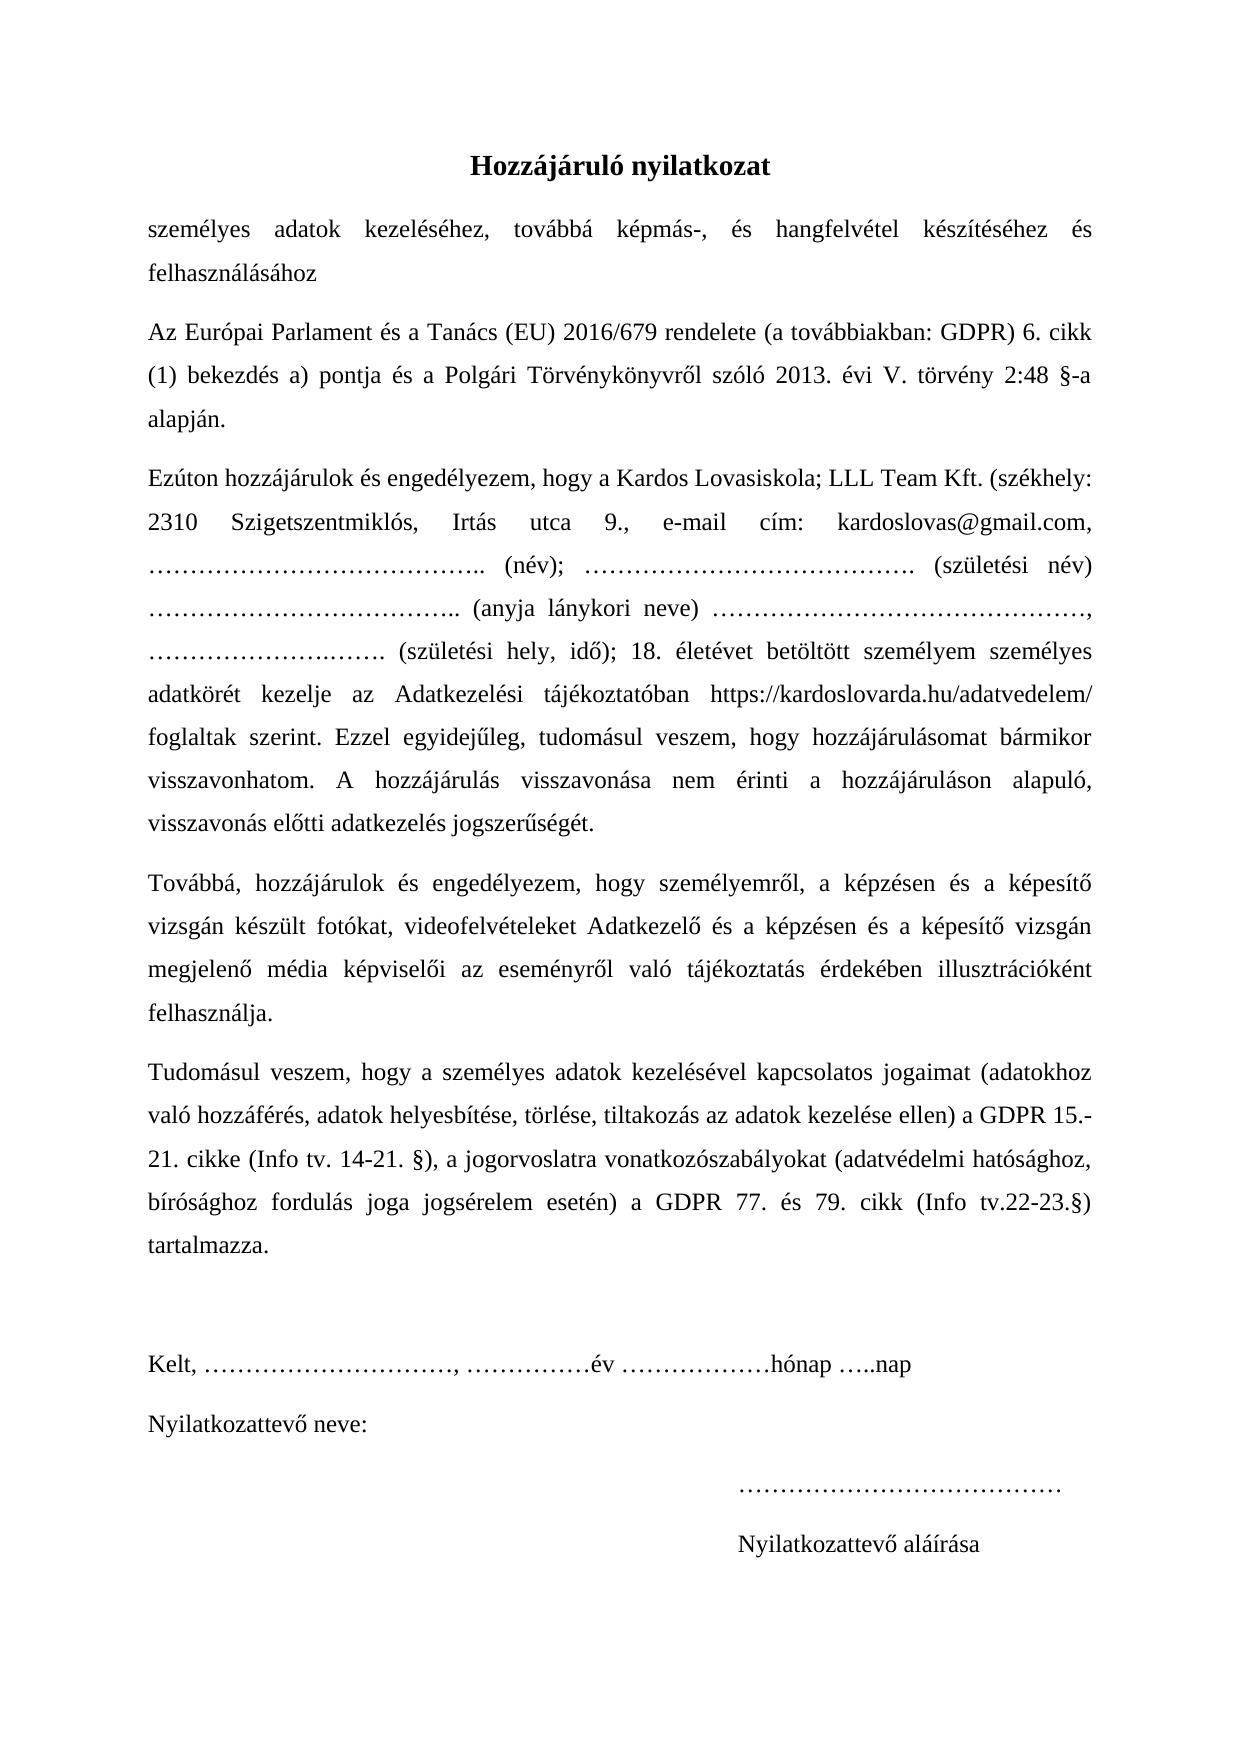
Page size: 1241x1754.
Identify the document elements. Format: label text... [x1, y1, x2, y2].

text személyes adatok kezeléséhez, továbbá képmás-, és hangfelvétel készítéséhez és felhasználásához [148, 214, 1093, 286]
text Nyilatkozattevő neve: [148, 1409, 1093, 1438]
text Hozzájáruló nyilatkozat [148, 148, 1093, 181]
text Nyilatkozattevő aláírása [148, 1529, 1093, 1558]
text Ezúton hozzájárulok és engedélyezem, hogy a Kardos Lovasiskola; LLL Team Kft. (székhely: 2310 Szigetszentmiklós, Irtás utca 9., e-mail cím: kardoslovas@gmail.com, ………………………………….. (név); …………………………………. (születési név) ……………………………….. (anyja lánykori neve) ………………………………………, ………………….……. (születési hely, idő); 18. életévet betöltött személyem személyes adatkörét kezelje az Adatkezelési tájékoztatóban https://kardoslovarda.hu/adatvedelem/ foglaltak szerint. Ezzel egyidejűleg, tudomásul veszem, hogy hozzájárulásomat bármikor visszavonhatom. A hozzájárulás visszavonása nem érinti a hozzájáruláson alapuló, visszavonás előtti adatkezelés jogszerűségét. [148, 463, 1093, 837]
text Továbbá, hozzájárulok és engedélyezem, hogy személyemről, a képzésen és a képesítő vizsgán készült fotókat, videofelvételeket Adatkezelő és a képzésen és a képesítő vizsgán megjelenő média képviselői az eseményről való tájékoztatás érdekében illusztrációként felhasználja. [148, 868, 1093, 1026]
text ………………………………… [148, 1469, 1093, 1498]
text Kelt, …………………………, ……………év ………………hónap …..nap [148, 1349, 1093, 1378]
text Az Európai Parlament és a Tanács (EU) 2016/679 rendelete (a továbbiakban: GDPR) 6. cikk (1) bekezdés a) pontja és a Polgári Törvénykönyvről szóló 2013. évi V. törvény 2:48 §-a alapján. [148, 317, 1093, 432]
text Tudomásul veszem, hogy a személyes adatok kezelésével kapcsolatos jogaimat (adatokhoz való hozzáférés, adatok helyesbítése, törlése, tiltakozás az adatok kezelése ellen) a GDPR 15.-21. cikke (Info tv. 14-21. §), a jogorvoslatra vonatkozószabályokat (adatvédelmi hatósághoz, bírósághoz fordulás joga jogsérelem esetén) a GDPR 77. és 79. cikk (Info tv.22-23.§) tartalmazza. [148, 1057, 1093, 1259]
